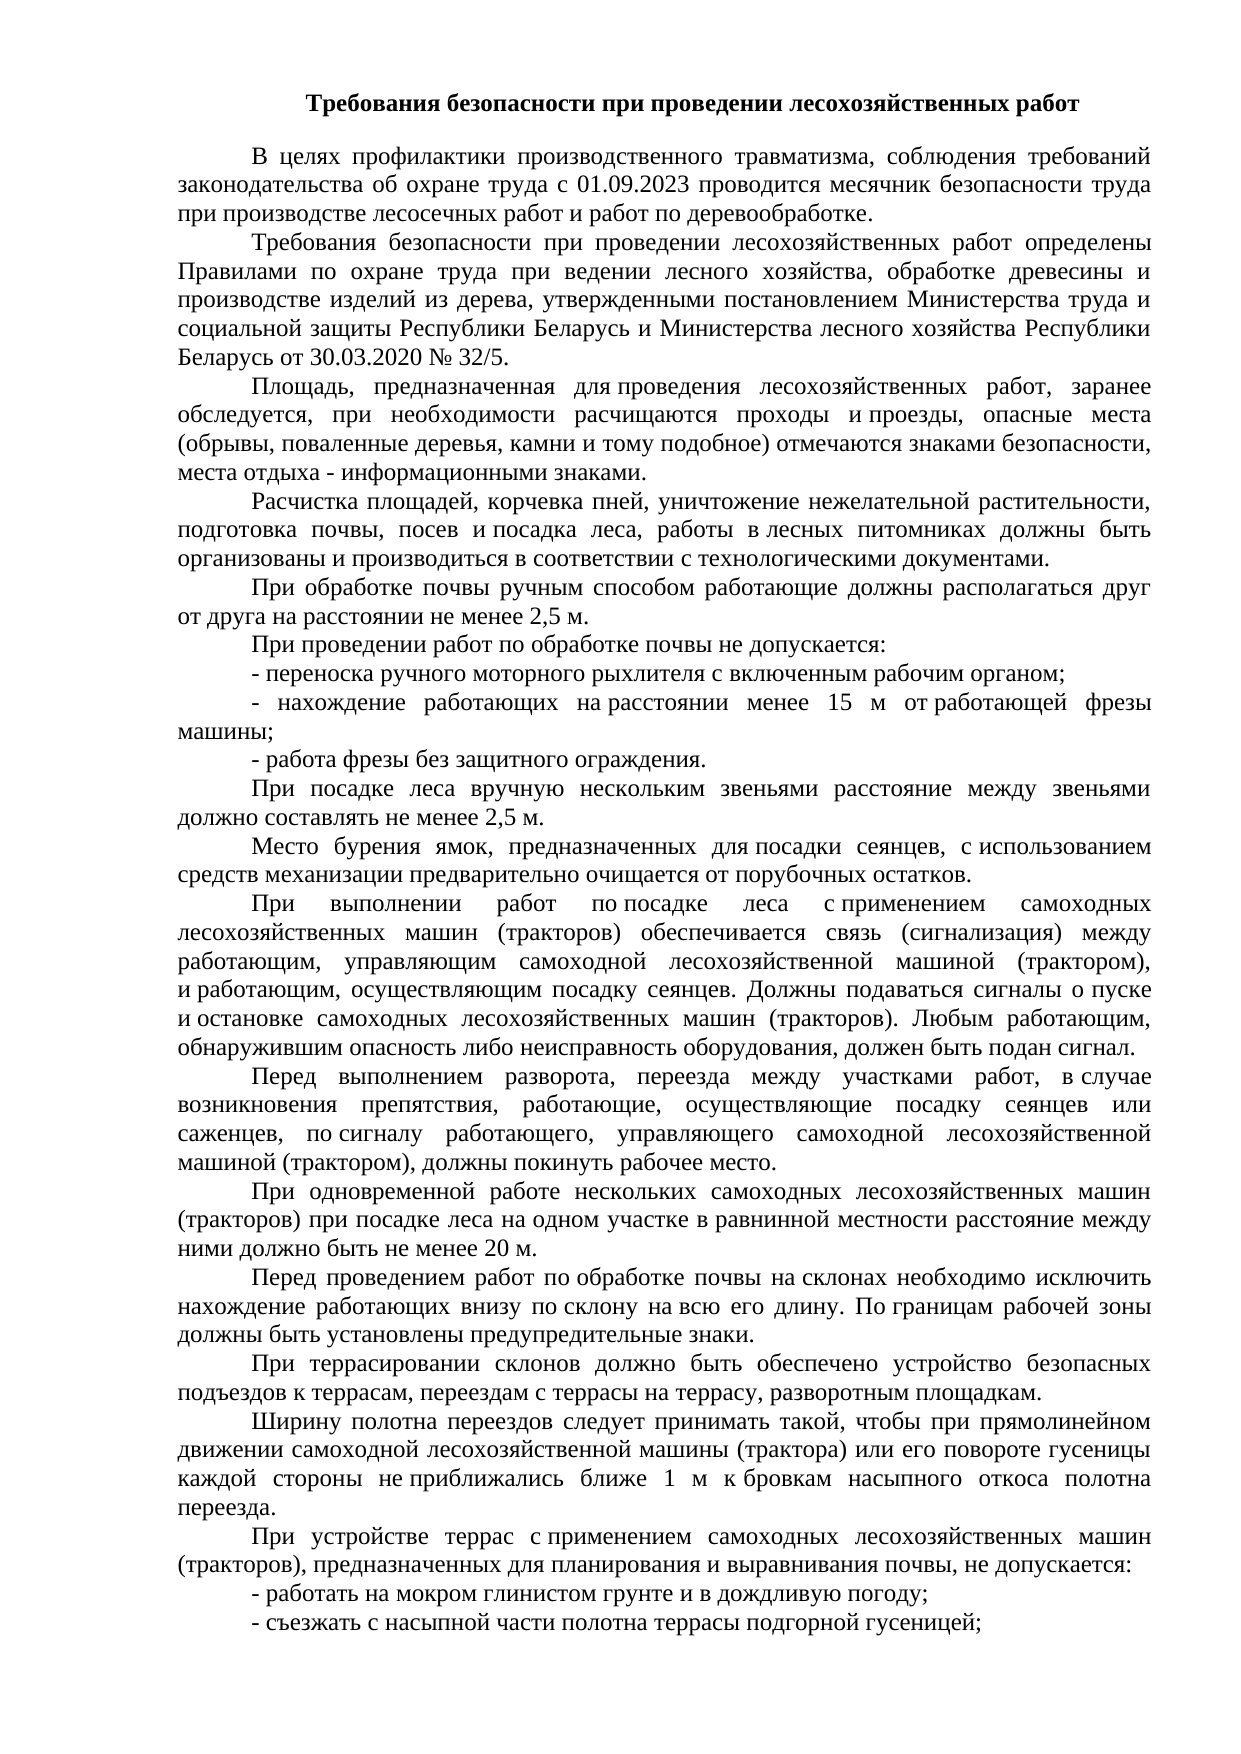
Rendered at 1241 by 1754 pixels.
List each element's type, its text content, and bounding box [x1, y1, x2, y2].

text Перед проведением работ по обработке почвы на склонах необходимо исключить нахождение работающих внизу по склону на всю его длину. По границам рабочей зоны должны быть установлены предупредительные знаки. [177, 1262, 1152, 1348]
text - нахождение работающих на расстоянии менее 15 м от работающей фрезы машины; [177, 687, 1152, 744]
text Ширину полотна переездов следует принимать такой, чтобы при прямолинейном движении самоходной лесохозяйственной машины (трактора) или его повороте гусеницы каждой стороны не приближались ближе 1 м к бровкам насыпного откоса полотна переезда. [177, 1406, 1152, 1521]
text При одновременной работе нескольких самоходных лесохозяйственных машин (тракторов) при посадке леса на одном участке в равнинной местности расстояние между ними должно быть не менее 20 м. [177, 1176, 1152, 1262]
text Требования безопасности при проведении лесохозяйственных работ определены Правилами по охране труда при ведении лесного хозяйства, обработке древесины и производстве изделий из дерева, утвержденными постановлением Министерства труда и социальной защиты Республики Беларусь и Министерства лесного хозяйства Республики Беларусь от 30.03.2020 № 32/5. [177, 227, 1152, 371]
text При обработке почвы ручным способом работающие должны располагаться друг от друга на расстоянии не менее 2,5 м. [177, 572, 1152, 629]
text Требования безопасности при проведении лесохозяйственных работ [177, 88, 1152, 117]
text - работа фрезы без защитного ограждения. [177, 744, 1152, 773]
text При террасировании склонов должно быть обеспечено устройство безопасных подъездов к террасам, переездам с террасы на террасу, разворотным площадкам. [177, 1348, 1152, 1406]
text Перед выполнением разворота, переезда между участками работ, в случае возникновения препятствия, работающие, осуществляющие посадку сеянцев или саженцев, по сигналу работающего, управляющего самоходной лесохозяйственной машиной (трактором), должны покинуть рабочее место. [177, 1061, 1152, 1176]
text При выполнении работ по посадке леса с применением самоходных лесохозяйственных машин (тракторов) обеспечивается связь (сигнализация) между работающим, управляющим самоходной лесохозяйственной машиной (трактором), и работающим, осуществляющим посадку сеянцев. Должны подаваться сигналы о пуске и остановке самоходных лесохозяйственных машин (тракторов). Любым работающим, обнаружившим опасность либо неисправность оборудования, должен быть подан сигнал. [177, 888, 1152, 1061]
text При посадке леса вручную нескольким звеньями расстояние между звеньями должно составлять не менее 2,5 м. [177, 773, 1152, 831]
text - работать на мокром глинистом грунте и в дождливую погоду; [177, 1578, 1152, 1607]
text - переноска ручного моторного рыхлителя с включенным рабочим органом; [177, 658, 1152, 687]
text В целях профилактики производственного травматизма, соблюдения требований законодательства об охране труда с 01.09.2023 проводится месячник безопасности труда при производстве лесосечных работ и работ по деревообработке. [177, 141, 1152, 227]
text Площадь, предназначенная для проведения лесохозяйственных работ, заранее обследуется, при необходимости расчищаются проходы и проезды, опасные места (обрывы, поваленные деревья, камни и тому подобное) отмечаются знаками безопасности, места отдыха - информационными знаками. [177, 371, 1152, 486]
text При устройстве террас с применением самоходных лесохозяйственных машин (тракторов), предназначенных для планирования и выравнивания почвы, не допускается: [177, 1521, 1152, 1578]
text При проведении работ по обработке почвы не допускается: [177, 629, 1152, 658]
text Расчистка площадей, корчевка пней, уничтожение нежелательной растительности, подготовка почвы, посев и посадка леса, работы в лесных питомниках должны быть организованы и производиться в соответствии с технологическими документами. [177, 486, 1152, 572]
text Место бурения ямок, предназначенных для посадки сеянцев, с использованием средств механизации предварительно очищается от порубочных остатков. [177, 831, 1152, 888]
text - съезжать с насыпной части полотна террасы подгорной гусеницей; [177, 1607, 1152, 1636]
